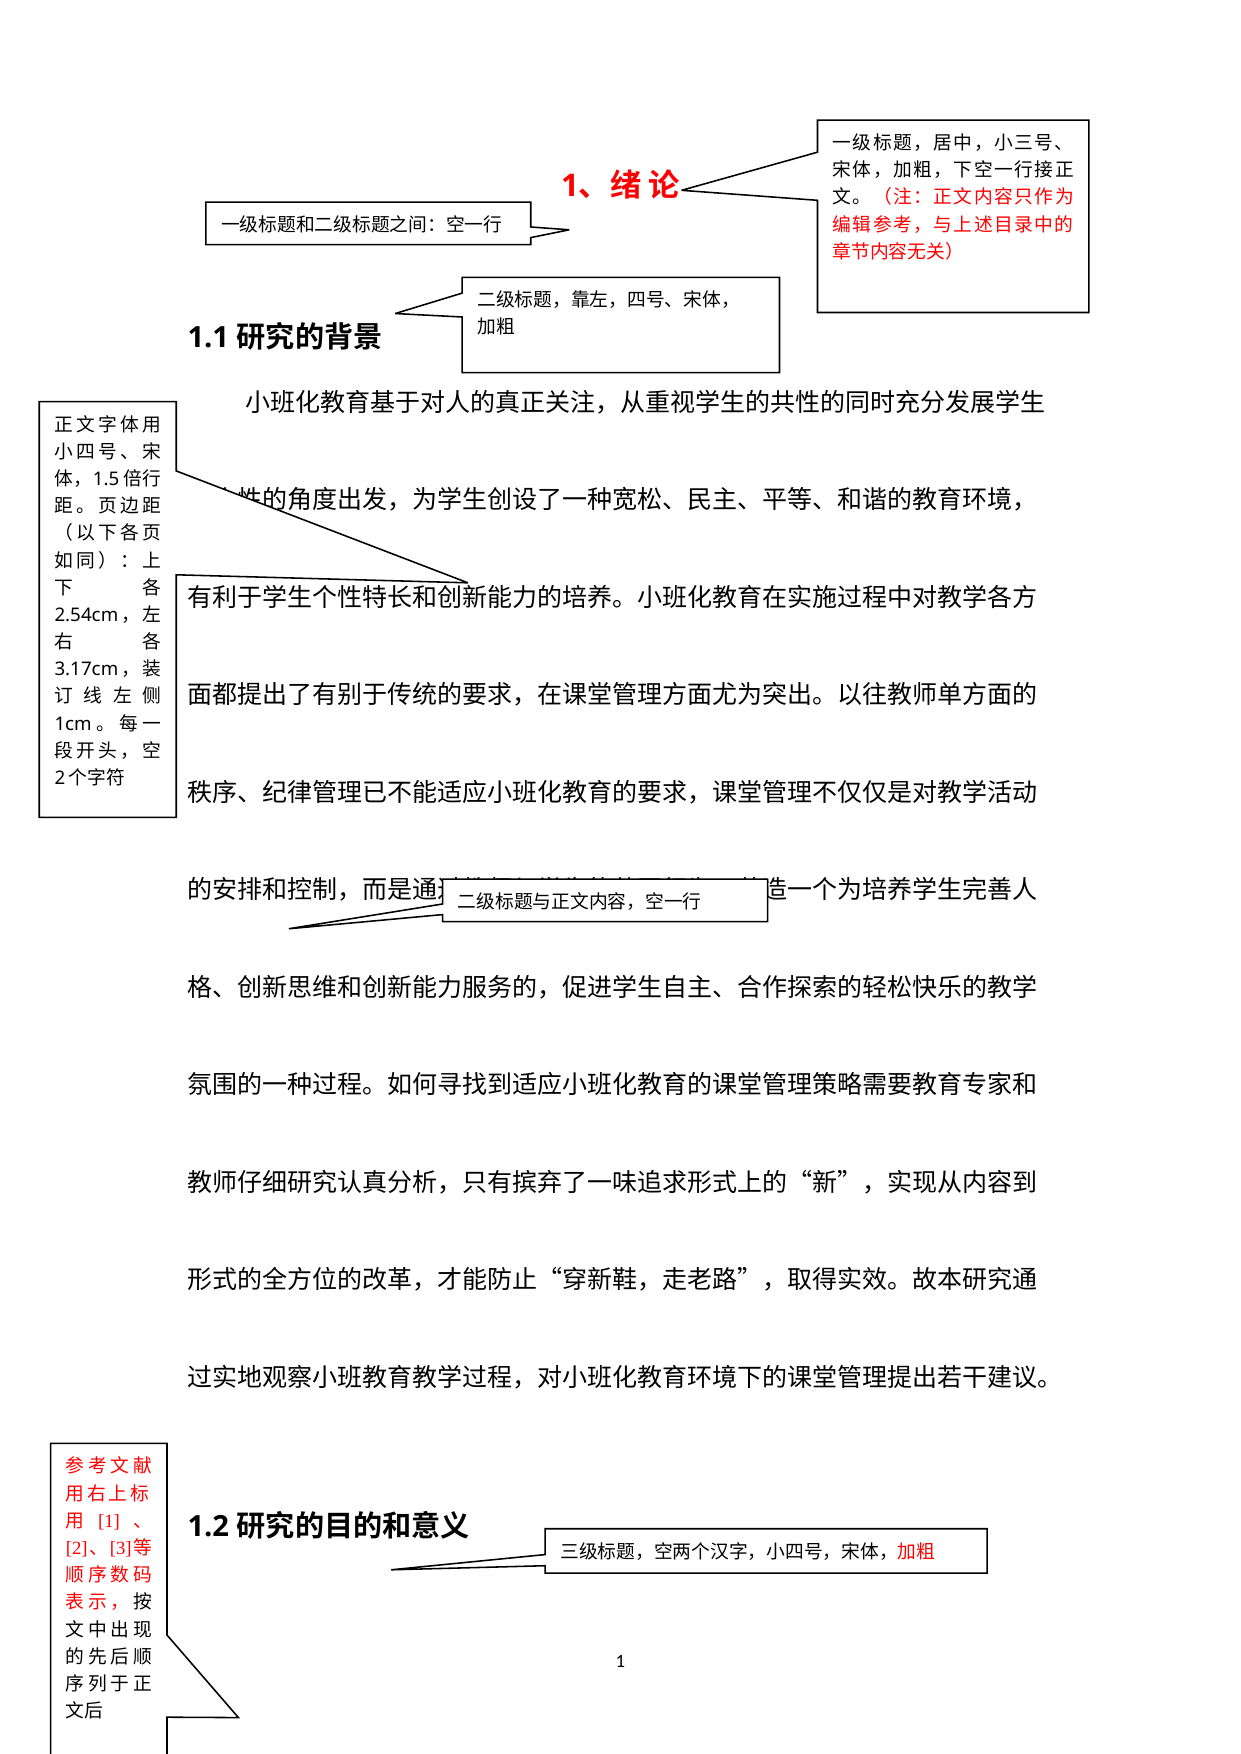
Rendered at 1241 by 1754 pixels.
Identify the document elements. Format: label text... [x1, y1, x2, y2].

text 1.2 研究的目的和意义 [187, 1491, 1053, 1556]
text 小班化教育基于对人的真正关注，从重视学生的共性的同时充分发展学生的个性的角度出发，为学生创设了一种宽松、民主、平等、和谐的教育环境，有利于学生个性特长和创新能力的培养。小班化教育在实施过程中对教学各方面都提出了有别于传统的要求，在课堂管理方面尤为突出。以往教师单方面的秩序、纪律管理已不能适应小班化教育的要求，课堂管理不仅仅是对教学活动的安排和控制，而是通过教师与学生的共同行为，营造一个为培养学生完善人格、创新思维和创新能力服务的，促进学生自主、合作探索的轻松快乐的教学氛围的一种过程。如何寻找到适应小班化教育的课堂管理策略需要教育专家和教师仔细研究认真分析，只有摈弃了一味追求形式上的“新”，实现从内容到形式的全方位的改革，才能防止“穿新鞋，走老路”，取得实效。故本研究通过实地观察小班教育教学过程，对小班化教育环境下的课堂管理提出若干建议。 [187, 368, 1053, 1408]
text 1.1 研究的背景 [781, 303, 1053, 368]
text 1.1 研究的背景 [187, 303, 461, 368]
text 1、绪 论 [187, 150, 816, 215]
